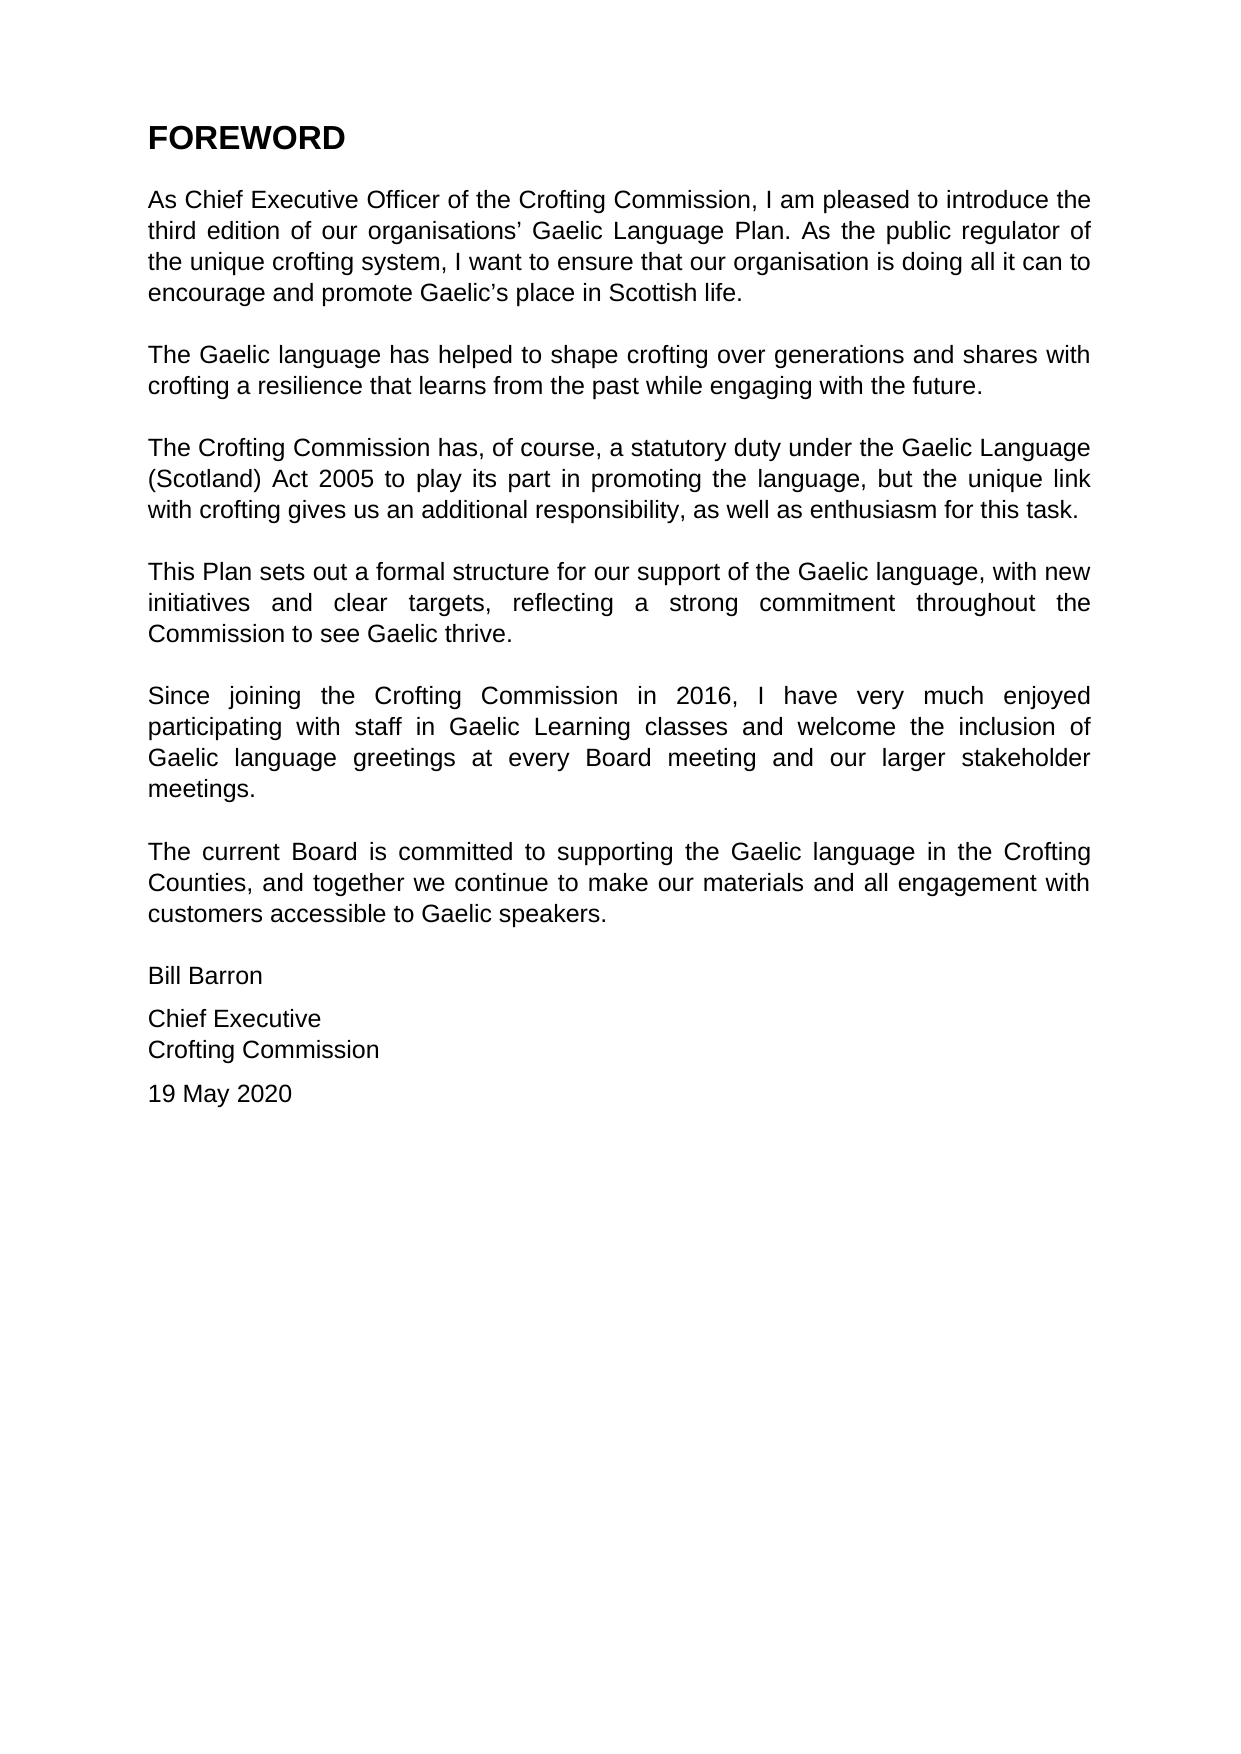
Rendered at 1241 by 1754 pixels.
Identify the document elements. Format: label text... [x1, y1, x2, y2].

text 19 May 2020 [148, 1079, 1092, 1107]
text The Gaelic language has helped to shape crofting over generations and shares with crofting a resilience that learns from the past while engaging with the future. [148, 340, 1092, 399]
text Crofting Commission [148, 1035, 1092, 1064]
text The current Board is committed to supporting the Gaelic language in the Crofting Counties, and together we continue to make our materials and all engagement with customers accessible to Gaelic speakers. [148, 836, 1092, 927]
text As Chief Executive Officer of the Crofting Commission, I am pleased to introduce the third edition of our organisations’ Gaelic Language Plan. As the public regulator of the unique crofting system, I want to ensure that our organisation is doing all it can to encourage and promote Gaelic’s place in Scottish life. [148, 184, 1092, 306]
text This Plan sets out a formal structure for our support of the Gaelic language, with new initiatives and clear targets, reflecting a strong commitment throughout the Commission to see Gaelic thrive. [148, 557, 1092, 648]
text Bill Barron [148, 961, 1092, 989]
text Chief Executive [148, 1004, 1092, 1033]
text Since joining the Crofting Commission in 2016, I have very much enjoyed participating with staff in Gaelic Learning classes and welcome the inclusion of Gaelic language greetings at every Board meeting and our larger stakeholder meetings. [148, 681, 1092, 803]
text FOREWORD [148, 118, 1092, 157]
text The Crofting Commission has, of course, a statutory duty under the Gaelic Language (Scotland) Act 2005 to play its part in promoting the language, but the unique link with crofting gives us an additional responsibility, as well as enthusiasm for this task. [148, 433, 1092, 524]
